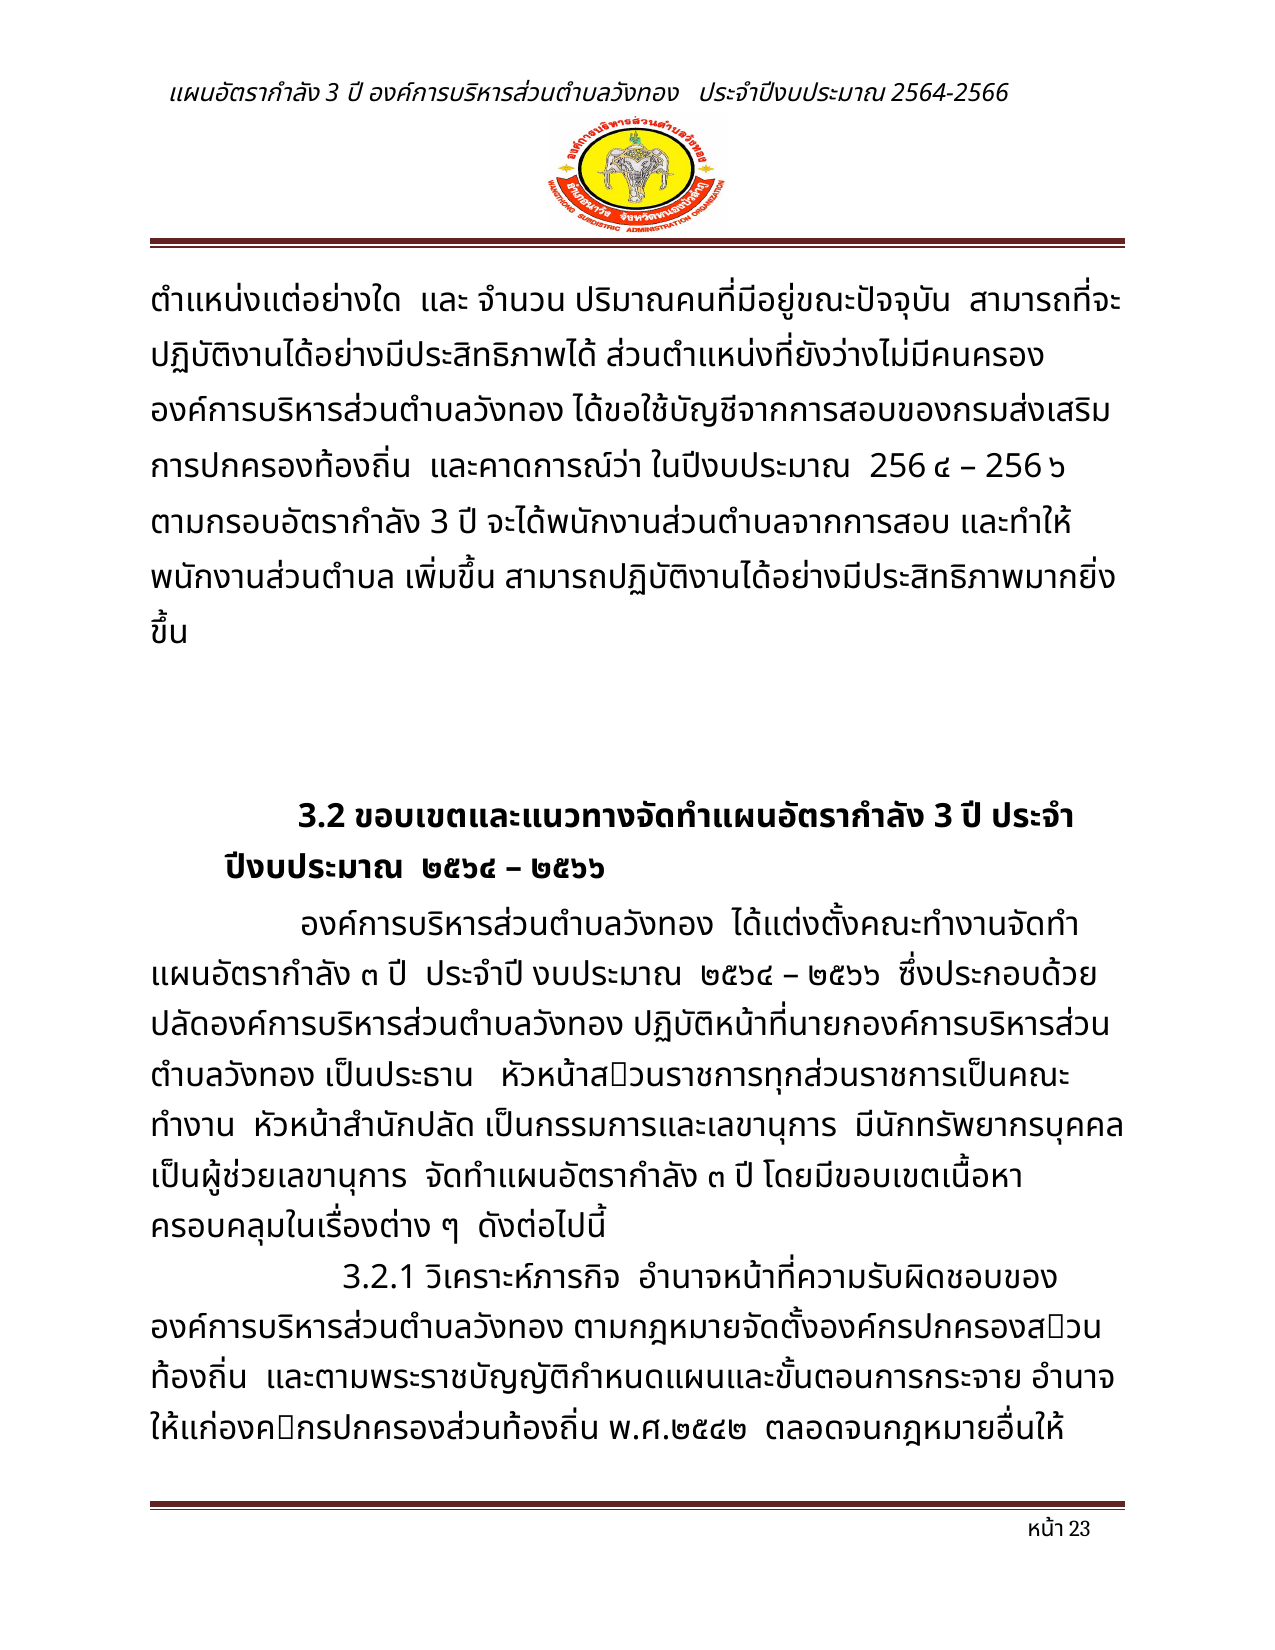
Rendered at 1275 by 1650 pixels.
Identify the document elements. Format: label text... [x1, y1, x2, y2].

text องค์การบริหารส่วนตำบลวังทอง ได้แต่งตั้งคณะทำงานจัดทําแผนอัตรากําลัง ๓ ปี ประจำปี งบประมาณ ๒๕๖๔ – ๒๕๖๖ ซึ่งประกอบด้วย ปลัดองค์การบริหารส่วนตำบลวังทอง ปฏิบัติหน้าที่นายกองค์การบริหารส่วนตำบลวังทอง เป็นประธาน หัวหน้าสวนราชการทุกส่วนราชการเป็นคณะทำงาน หัวหน้าสำนักปลัด เป็นกรรมการและเลขานุการ มีนักทรัพยากรบุคคล เป็นผู้ช่วยเลขานุการ จัดทําแผนอัตรากําลัง ๓ ปี โดยมีขอบเขตเนื้อหาครอบคลุมในเรื่องต่าง ๆ ดังต่อไปนี้ [150, 899, 1125, 1252]
picture [545, 113, 730, 237]
subtitle 3.2 ขอบเขตและแนวทางจัดทำแผนอัตรากำลัง 3 ปี ประจำปีงบประมาณ ๒๕๖๔ – ๒๕๖๖ [225, 792, 1125, 893]
